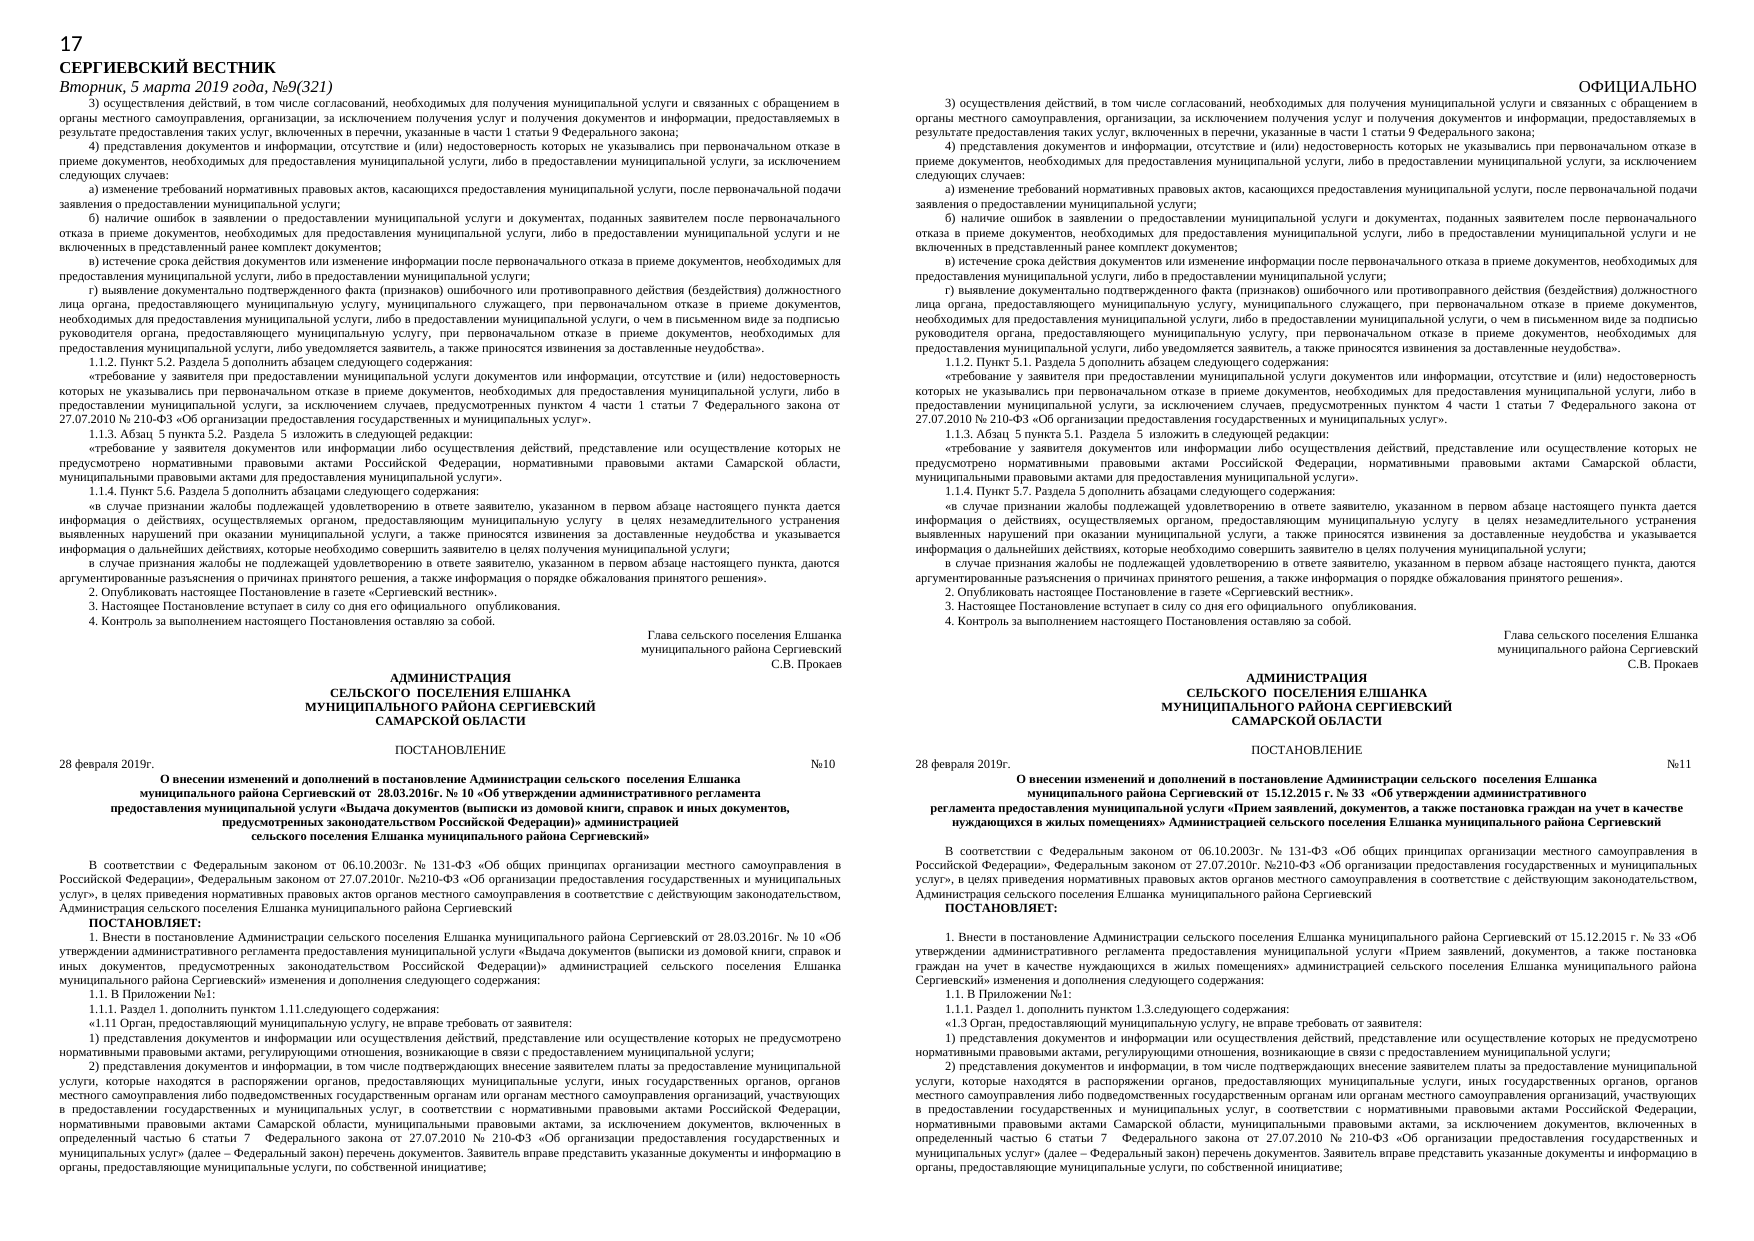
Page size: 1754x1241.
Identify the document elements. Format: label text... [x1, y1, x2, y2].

text 1.1. В Приложении №1: [59, 987, 842, 1002]
text б) наличие ошибок в заявлении о предоставлении муниципальной услуги и документах, поданных заявителем после первоначального отказа в приеме документов, необходимых для предоставления муниципальной услуги, либо в предоставлении муниципальной услуги и не включенных в представленный ранее комплект документов; [915, 211, 1698, 254]
text 3. Настоящее Постановление вступает в силу со дня его официального опубликования. [59, 599, 842, 613]
text г) выявление документально подтвержденного факта (признаков) ошибочного или противоправного действия (бездействия) должностного лица органа, предоставляющего муниципальную услугу, муниципального служащего, при первоначальном отказе в приеме документов, необходимых для предоставления муниципальной услуги, либо в предоставлении муниципальной услуги, о чем в письменном виде за подписью руководителя органа, предоставляющего муниципальную услугу, при первоначальном отказе в приеме документов, необходимых для предоставления муниципальной услуги, либо уведомляется заявитель, а также приносятся извинения за доставленные неудобства». [915, 283, 1698, 355]
text 1.1.1. Раздел 1. дополнить пунктом 1.3.следующего содержания: [915, 1002, 1698, 1016]
text 4) представления документов и информации, отсутствие и (или) недостоверность которых не указывались при первоначальном отказе в приеме документов, необходимых для предоставления муниципальной услуги, либо в предоставлении муниципальной услуги, за исключением следующих случаев: [59, 139, 842, 182]
text а) изменение требований нормативных правовых актов, касающихся предоставления муниципальной услуги, после первоначальной подачи заявления о предоставлении муниципальной услуги; [59, 182, 842, 211]
text 28 февраля 2019г. №10 [59, 757, 842, 772]
text муниципального района Сергиевский от 15.12.2015 г. № 33 «Об утверждении административного [915, 786, 1698, 800]
text 3) осуществления действий, в том числе согласований, необходимых для получения муниципальной услуги и связанных с обращением в органы местного самоуправления, организации, за исключением получения услуг и получения документов и информации, предоставляемых в результате предоставления таких услуг, включенных в перечни, указанные в части 1 статьи 9 Федерального закона; [915, 96, 1698, 139]
text ПОСТАНОВЛЯЕТ: [915, 901, 1698, 915]
text САМАРСКОЙ ОБЛАСТИ [59, 714, 842, 728]
text 1.1.2. Пункт 5.1. Раздела 5 дополнить абзацем следующего содержания: [915, 355, 1698, 369]
text «1.3 Орган, предоставляющий муниципальную услугу, не вправе требовать от заявителя: [915, 1016, 1698, 1030]
text предоставления муниципальной услуги «Выдача документов (выписки из домовой книги, справок и иных документов, предусмотренных законодательством Российской Федерации)» администрацией [59, 800, 842, 829]
text 2. Опубликовать настоящее Постановление в газете «Сергиевский вестник». [59, 585, 842, 599]
text в) истечение срока действия документов или изменение информации после первоначального отказа в приеме документов, необходимых для предоставления муниципальной услуги, либо в предоставлении муниципальной услуги; [915, 254, 1698, 283]
text б) наличие ошибок в заявлении о предоставлении муниципальной услуги и документах, поданных заявителем после первоначального отказа в приеме документов, необходимых для предоставления муниципальной услуги, либо в предоставлении муниципальной услуги и не включенных в представленный ранее комплект документов; [59, 211, 842, 254]
text в случае признания жалобы не подлежащей удовлетворению в ответе заявителю, указанном в первом абзаце настоящего пункта, даются аргументированные разъяснения о причинах принятого решения, а также информация о порядке обжалования принятого решения». [915, 556, 1698, 585]
text АДМИНИСТРАЦИЯ [59, 671, 842, 685]
text сельского поселения Елшанка муниципального района Сергиевский» [59, 829, 842, 843]
text СЕЛЬСКОГО ПОСЕЛЕНИЯ ЕЛШАНКА [915, 685, 1698, 700]
text МУНИЦИПАЛЬНОГО РАЙОНА СЕРГИЕВСКИЙ [915, 700, 1698, 714]
text 2. Опубликовать настоящее Постановление в газете «Сергиевский вестник». [915, 585, 1698, 599]
text С.В. Прокаев [915, 657, 1698, 671]
text муниципального района Сергиевский [59, 642, 842, 657]
text муниципального района Сергиевский [915, 642, 1698, 657]
text 1.1.3. Абзац 5 пункта 5.1. Раздела 5 изложить в следующей редакции: [915, 427, 1698, 441]
text 2) представления документов и информации, в том числе подтверждающих внесение заявителем платы за предоставление муниципальной услуги, которые находятся в распоряжении органов, предоставляющих муниципальные услуги, иных государственных органов, органов местного самоуправления либо подведомственных государственным органам или органам местного самоуправления организаций, участвующих в предоставлении государственных и муниципальных услуг, в соответствии с нормативными правовыми актами Российской Федерации, нормативными правовыми актами Самарской области, муниципальными правовыми актами, за исключением документов, включенных в определенный частью 6 статьи 7 Федерального закона от 27.07.2010 № 210-ФЗ «Об организации предоставления государственных и муниципальных услуг» (далее – Федеральный закон) перечень документов. Заявитель вправе представить указанные документы и информацию в органы, предоставляющие муниципальные услуги, по собственной инициативе; [59, 1059, 842, 1174]
text «в случае признании жалобы подлежащей удовлетворению в ответе заявителю, указанном в первом абзаце настоящего пункта дается информация о действиях, осуществляемых органом, предоставляющим муниципальную услугу в целях незамедлительного устранения выявленных нарушений при оказании муниципальной услуги, а также приносятся извинения за доставленные неудобства и указывается информация о дальнейших действиях, которые необходимо совершить заявителю в целях получения муниципальной услуги; [59, 498, 842, 556]
text 1.1. В Приложении №1: [915, 987, 1698, 1002]
text 1.1.4. Пункт 5.7. Раздела 5 дополнить абзацами следующего содержания: [915, 484, 1698, 498]
text 4) представления документов и информации, отсутствие и (или) недостоверность которых не указывались при первоначальном отказе в приеме документов, необходимых для предоставления муниципальной услуги, либо в предоставлении муниципальной услуги, за исключением следующих случаев: [915, 139, 1698, 182]
text ПОСТАНОВЛЕНИЕ [915, 743, 1698, 757]
text 1. Внести в постановление Администрации сельского поселения Елшанка муниципального района Сергиевский от 28.03.2016г. № 10 «Об утверждении административного регламента предоставления муниципальной услуги «Выдача документов (выписки из домовой книги, справок и иных документов, предусмотренных законодательством Российской Федерации)» администрацией сельского поселения Елшанка муниципального района Сергиевский» изменения и дополнения следующего содержания: [59, 930, 842, 987]
text 1.1.4. Пункт 5.6. Раздела 5 дополнить абзацами следующего содержания: [59, 484, 842, 498]
text в) истечение срока действия документов или изменение информации после первоначального отказа в приеме документов, необходимых для предоставления муниципальной услуги, либо в предоставлении муниципальной услуги; [59, 254, 842, 283]
text АДМИНИСТРАЦИЯ [915, 671, 1698, 685]
text В соответствии с Федеральным законом от 06.10.2003г. № 131-ФЗ «Об общих принципах организации местного самоуправления в Российской Федерации», Федеральным законом от 27.07.2010г. №210-ФЗ «Об организации предоставления государственных и муниципальных услуг», в целях приведения нормативных правовых актов органов местного самоуправления в соответствие с действующим законодательством, Администрация сельского поселения Елшанка муниципального района Сергиевский [59, 858, 842, 915]
text «в случае признании жалобы подлежащей удовлетворению в ответе заявителю, указанном в первом абзаце настоящего пункта дается информация о действиях, осуществляемых органом, предоставляющим муниципальную услугу в целях незамедлительного устранения выявленных нарушений при оказании муниципальной услуги, а также приносятся извинения за доставленные неудобства и указывается информация о дальнейших действиях, которые необходимо совершить заявителю в целях получения муниципальной услуги; [915, 498, 1698, 556]
text ПОСТАНОВЛЕНИЕ [59, 743, 842, 757]
text 4. Контроль за выполнением настоящего Постановления оставляю за собой. [59, 613, 842, 628]
text 1.1.2. Пункт 5.2. Раздела 5 дополнить абзацем следующего содержания: [59, 355, 842, 369]
text САМАРСКОЙ ОБЛАСТИ [915, 714, 1698, 728]
text 1) представления документов и информации или осуществления действий, представление или осуществление которых не предусмотрено нормативными правовыми актами, регулирующими отношения, возникающие в связи с предоставлением муниципальной услуги; [59, 1030, 842, 1059]
text Глава сельского поселения Елшанка [59, 628, 842, 642]
text О внесении изменений и дополнений в постановление Администрации сельского поселения Елшанка [915, 772, 1698, 786]
text МУНИЦИПАЛЬНОГО РАЙОНА СЕРГИЕВСКИЙ [59, 700, 842, 714]
text 1.1.1. Раздел 1. дополнить пунктом 1.11.следующего содержания: [59, 1002, 842, 1016]
text муниципального района Сергиевский от 28.03.2016г. № 10 «Об утверждении административного регламента [59, 786, 842, 800]
text 2) представления документов и информации, в том числе подтверждающих внесение заявителем платы за предоставление муниципальной услуги, которые находятся в распоряжении органов, предоставляющих муниципальные услуги, иных государственных органов, органов местного самоуправления либо подведомственных государственным органам или органам местного самоуправления организаций, участвующих в предоставлении государственных и муниципальных услуг, в соответствии с нормативными правовыми актами Российской Федерации, нормативными правовыми актами Самарской области, муниципальными правовыми актами, за исключением документов, включенных в определенный частью 6 статьи 7 Федерального закона от 27.07.2010 № 210-ФЗ «Об организации предоставления государственных и муниципальных услуг» (далее – Федеральный закон) перечень документов. Заявитель вправе представить указанные документы и информацию в органы, предоставляющие муниципальные услуги, по собственной инициативе; [915, 1059, 1698, 1174]
text «требование у заявителя документов или информации либо осуществления действий, представление или осуществление которых не предусмотрено нормативными правовыми актами Российской Федерации, нормативными правовыми актами Самарской области, муниципальными правовыми актами для предоставления муниципальной услуги». [915, 441, 1698, 484]
text 28 февраля 2019г. №11 [915, 757, 1698, 772]
text г) выявление документально подтвержденного факта (признаков) ошибочного или противоправного действия (бездействия) должностного лица органа, предоставляющего муниципальную услугу, муниципального служащего, при первоначальном отказе в приеме документов, необходимых для предоставления муниципальной услуги, либо в предоставлении муниципальной услуги, о чем в письменном виде за подписью руководителя органа, предоставляющего муниципальную услугу, при первоначальном отказе в приеме документов, необходимых для предоставления муниципальной услуги, либо уведомляется заявитель, а также приносятся извинения за доставленные неудобства». [59, 283, 842, 355]
text а) изменение требований нормативных правовых актов, касающихся предоставления муниципальной услуги, после первоначальной подачи заявления о предоставлении муниципальной услуги; [915, 182, 1698, 211]
text ПОСТАНОВЛЯЕТ: [59, 915, 842, 930]
text «требование у заявителя при предоставлении муниципальной услуги документов или информации, отсутствие и (или) недостоверность которых не указывались при первоначальном отказе в приеме документов, необходимых для предоставления муниципальной услуги, либо в предоставлении муниципальной услуги, за исключением случаев, предусмотренных пунктом 4 части 1 статьи 7 Федерального закона от 27.07.2010 № 210-ФЗ «Об организации предоставления государственных и муниципальных услуг». [59, 369, 842, 427]
text регламента предоставления муниципальной услуги «Прием заявлений, документов, а также постановка граждан на учет в качестве [915, 800, 1698, 815]
text нуждающихся в жилых помещениях» Администрацией сельского поселения Елшанка муниципального района Сергиевский [915, 815, 1698, 829]
text Глава сельского поселения Елшанка [915, 628, 1698, 642]
text С.В. Прокаев [59, 657, 842, 671]
text О внесении изменений и дополнений в постановление Администрации сельского поселения Елшанка [59, 772, 842, 786]
text 1.1.3. Абзац 5 пункта 5.2. Раздела 5 изложить в следующей редакции: [59, 427, 842, 441]
text «требование у заявителя при предоставлении муниципальной услуги документов или информации, отсутствие и (или) недостоверность которых не указывались при первоначальном отказе в приеме документов, необходимых для предоставления муниципальной услуги, либо в предоставлении муниципальной услуги, за исключением случаев, предусмотренных пунктом 4 части 1 статьи 7 Федерального закона от 27.07.2010 № 210-ФЗ «Об организации предоставления государственных и муниципальных услуг». [915, 369, 1698, 427]
text 3) осуществления действий, в том числе согласований, необходимых для получения муниципальной услуги и связанных с обращением в органы местного самоуправления, организации, за исключением получения услуг и получения документов и информации, предоставляемых в результате предоставления таких услуг, включенных в перечни, указанные в части 1 статьи 9 Федерального закона; [59, 96, 842, 139]
text 4. Контроль за выполнением настоящего Постановления оставляю за собой. [915, 613, 1698, 628]
text 3. Настоящее Постановление вступает в силу со дня его официального опубликования. [915, 599, 1698, 613]
text «требование у заявителя документов или информации либо осуществления действий, представление или осуществление которых не предусмотрено нормативными правовыми актами Российской Федерации, нормативными правовыми актами Самарской области, муниципальными правовыми актами для предоставления муниципальной услуги». [59, 441, 842, 484]
text «1.11 Орган, предоставляющий муниципальную услугу, не вправе требовать от заявителя: [59, 1016, 842, 1030]
text СЕЛЬСКОГО ПОСЕЛЕНИЯ ЕЛШАНКА [59, 685, 842, 700]
text 1) представления документов и информации или осуществления действий, представление или осуществление которых не предусмотрено нормативными правовыми актами, регулирующими отношения, возникающие в связи с предоставлением муниципальной услуги; [915, 1030, 1698, 1059]
text в случае признания жалобы не подлежащей удовлетворению в ответе заявителю, указанном в первом абзаце настоящего пункта, даются аргументированные разъяснения о причинах принятого решения, а также информация о порядке обжалования принятого решения». [59, 556, 842, 585]
text 1. Внести в постановление Администрации сельского поселения Елшанка муниципального района Сергиевский от 15.12.2015 г. № 33 «Об утверждении административного регламента предоставления муниципальной услуги «Прием заявлений, документов, а также постановка граждан на учет в качестве нуждающихся в жилых помещениях» администрацией сельского поселения Елшанка муниципального района Сергиевский» изменения и дополнения следующего содержания: [915, 930, 1698, 987]
text В соответствии с Федеральным законом от 06.10.2003г. № 131-ФЗ «Об общих принципах организации местного самоуправления в Российской Федерации», Федеральным законом от 27.07.2010г. №210-ФЗ «Об организации предоставления государственных и муниципальных услуг», в целях приведения нормативных правовых актов органов местного самоуправления в соответствие с действующим законодательством, Администрация сельского поселения Елшанка муниципального района Сергиевский [915, 843, 1698, 901]
